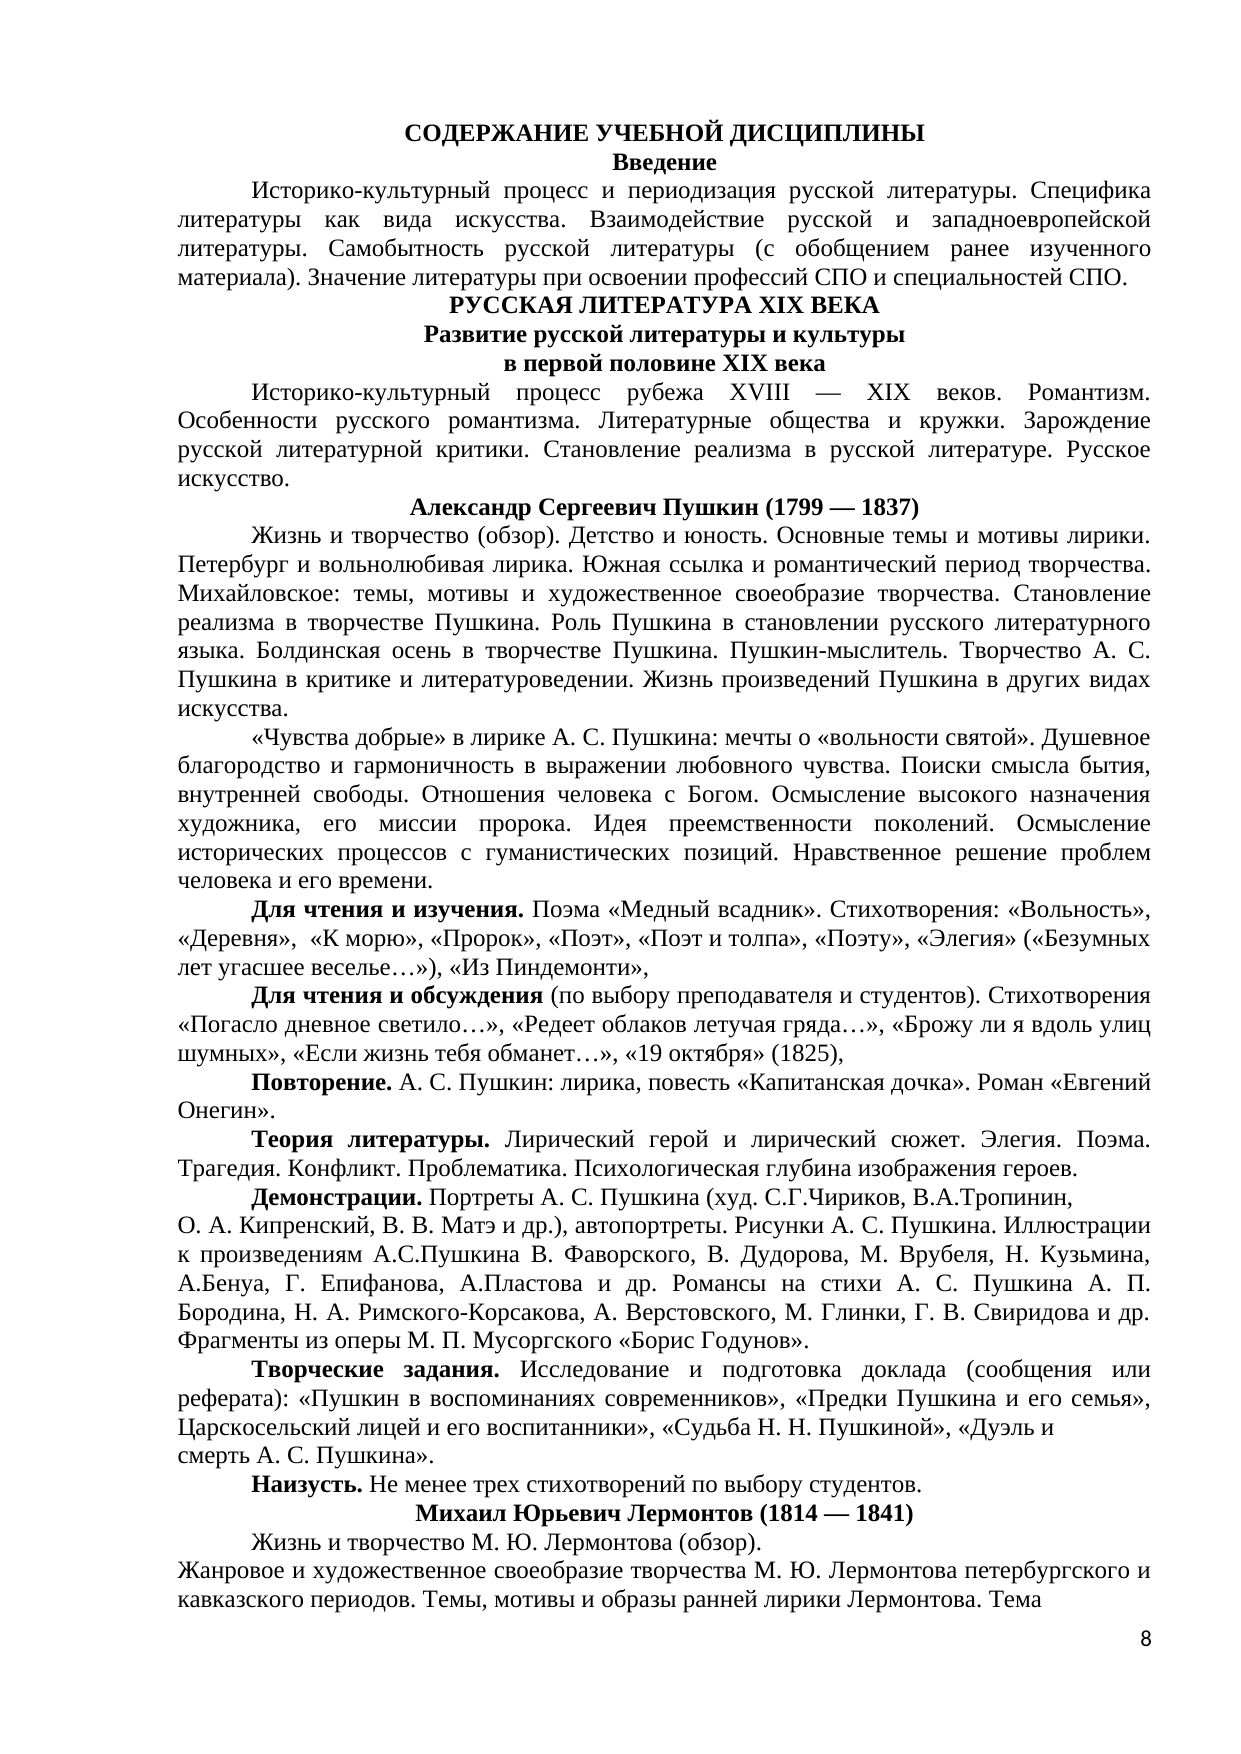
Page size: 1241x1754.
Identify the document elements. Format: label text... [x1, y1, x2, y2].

text О. А. Кипренский, В. В. Матэ и др.), автопортреты. Рисунки А. С. Пушкина. Иллюстрации к произведениям А.С.Пушкина В. Фаворского, В. Дудорова, М. Врубеля, Н. Кузьмина, А.Бенуа, Г. Епифанова, А.Пластова и др. Романсы на стихи А. С. Пушкина А. П. Бородина, Н. А. Римского-Корсакова, А. Верстовского, М. Глинки, Г. В. Свиридова и др. Фрагменты из оперы М. П. Мусоргского «Борис Годунов». [177, 1211, 1152, 1354]
text Наизусть. Не менее трех стихотворений по выбору студентов. [177, 1469, 1152, 1498]
text Теория литературы. Лирический герой и лирический сюжет. Элегия. Поэма. Трагедия. Конфликт. Проблематика. Психологическая глубина изображения героев. [177, 1124, 1152, 1182]
text Михаил Юрьевич Лермонтов (1814 — 1841) [177, 1498, 1152, 1527]
text РУССКАЯ ЛИТЕРАТУРА XIX ВЕКА [177, 291, 1152, 319]
text Для чтения и обсуждения (по выбору преподавателя и студентов). Стихотворения «Погасло дневное светило…», «Редеет облаков летучая гряда…», «Брожу ли я вдоль улиц шумных», «Если жизнь тебя обманет…», «19 октября» (1825), [177, 981, 1152, 1067]
text Александр Сергеевич Пушкин (1799 — 1837) [177, 492, 1152, 521]
text «Чувства добрые» в лирике А. С. Пушкина: мечты о «вольности святой». Душевное благородство и гармоничность в выражении любовного чувства. Поиски смысла бытия, внутренней свободы. Отношения человека с Богом. Осмысление высокого назначения художника, его миссии пророка. Идея преемственности поколений. Осмысление исторических процессов с гуманистических позиций. Нравственное решение проблем человека и его времени. [177, 722, 1152, 894]
text Для чтения и изучения. Поэма «Медный всадник». Стихотворения: «Вольность», «Деревня», «К морю», «Пророк», «Поэт», «Поэт и толпа», «Поэту», «Элегия» («Безумных лет угасшее веселье…»), «Из Пиндемонти», [177, 894, 1152, 981]
text Историко-культурный процесс и периодизация русской литературы. Специфика литературы как вида искусства. Взаимодействие русской и западноевропейской литературы. Самобытность русской литературы (с обобщением ранее изученного материала). Значение литературы при освоении профессий СПО и специальностей СПО. [177, 176, 1152, 291]
text смерть А. С. Пушкина». [177, 1441, 1152, 1469]
text Жизнь и творчество М. Ю. Лермонтова (обзор). [177, 1527, 1152, 1556]
text Жизнь и творчество (обзор). Детство и юность. Основные темы и мотивы лирики. Петербург и вольнолюбивая лирика. Южная ссылка и романтический период творчества. Михайловское: темы, мотивы и художественное своеобразие творчества. Становление реализма в творчестве Пушкина. Роль Пушкина в становлении русского литературного языка. Болдинская осень в творчестве Пушкина. Пушкин-мыслитель. Творчество А. С. Пушкина в критике и литературоведении. Жизнь произведений Пушкина в других видах искусства. [177, 521, 1152, 722]
text в первой половине XIX века [177, 348, 1152, 377]
text Введение [177, 147, 1152, 176]
text Историко-культурный процесс рубежа XVIII — XIX веков. Романтизм. Особенности русского романтизма. Литературные общества и кружки. Зарождение русской литературной критики. Становление реализма в русской литературе. Русское искусство. [177, 377, 1152, 492]
text Повторение. А. С. Пушкин: лирика, повесть «Капитанская дочка». Роман «Евгений Онегин». [177, 1067, 1152, 1124]
text Демонстрации. Портреты А. С. Пушкина (худ. С.Г.Чириков, В.А.Тропинин, [177, 1182, 1152, 1211]
text Творческие задания. Исследование и подготовка доклада (сообщения или реферата): «Пушкин в воспоминаниях современников», «Предки Пушкина и его семья», Царскосельский лицей и его воспитанники», «Судьба Н. Н. Пушкиной», «Дуэль и [177, 1354, 1152, 1441]
text СОДЕРЖАНИЕ УЧЕБНОЙ ДИСЦИПЛИНЫ [177, 118, 1152, 147]
text Развитие русской литературы и культуры [177, 319, 1152, 348]
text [177, 1556, 1152, 1613]
